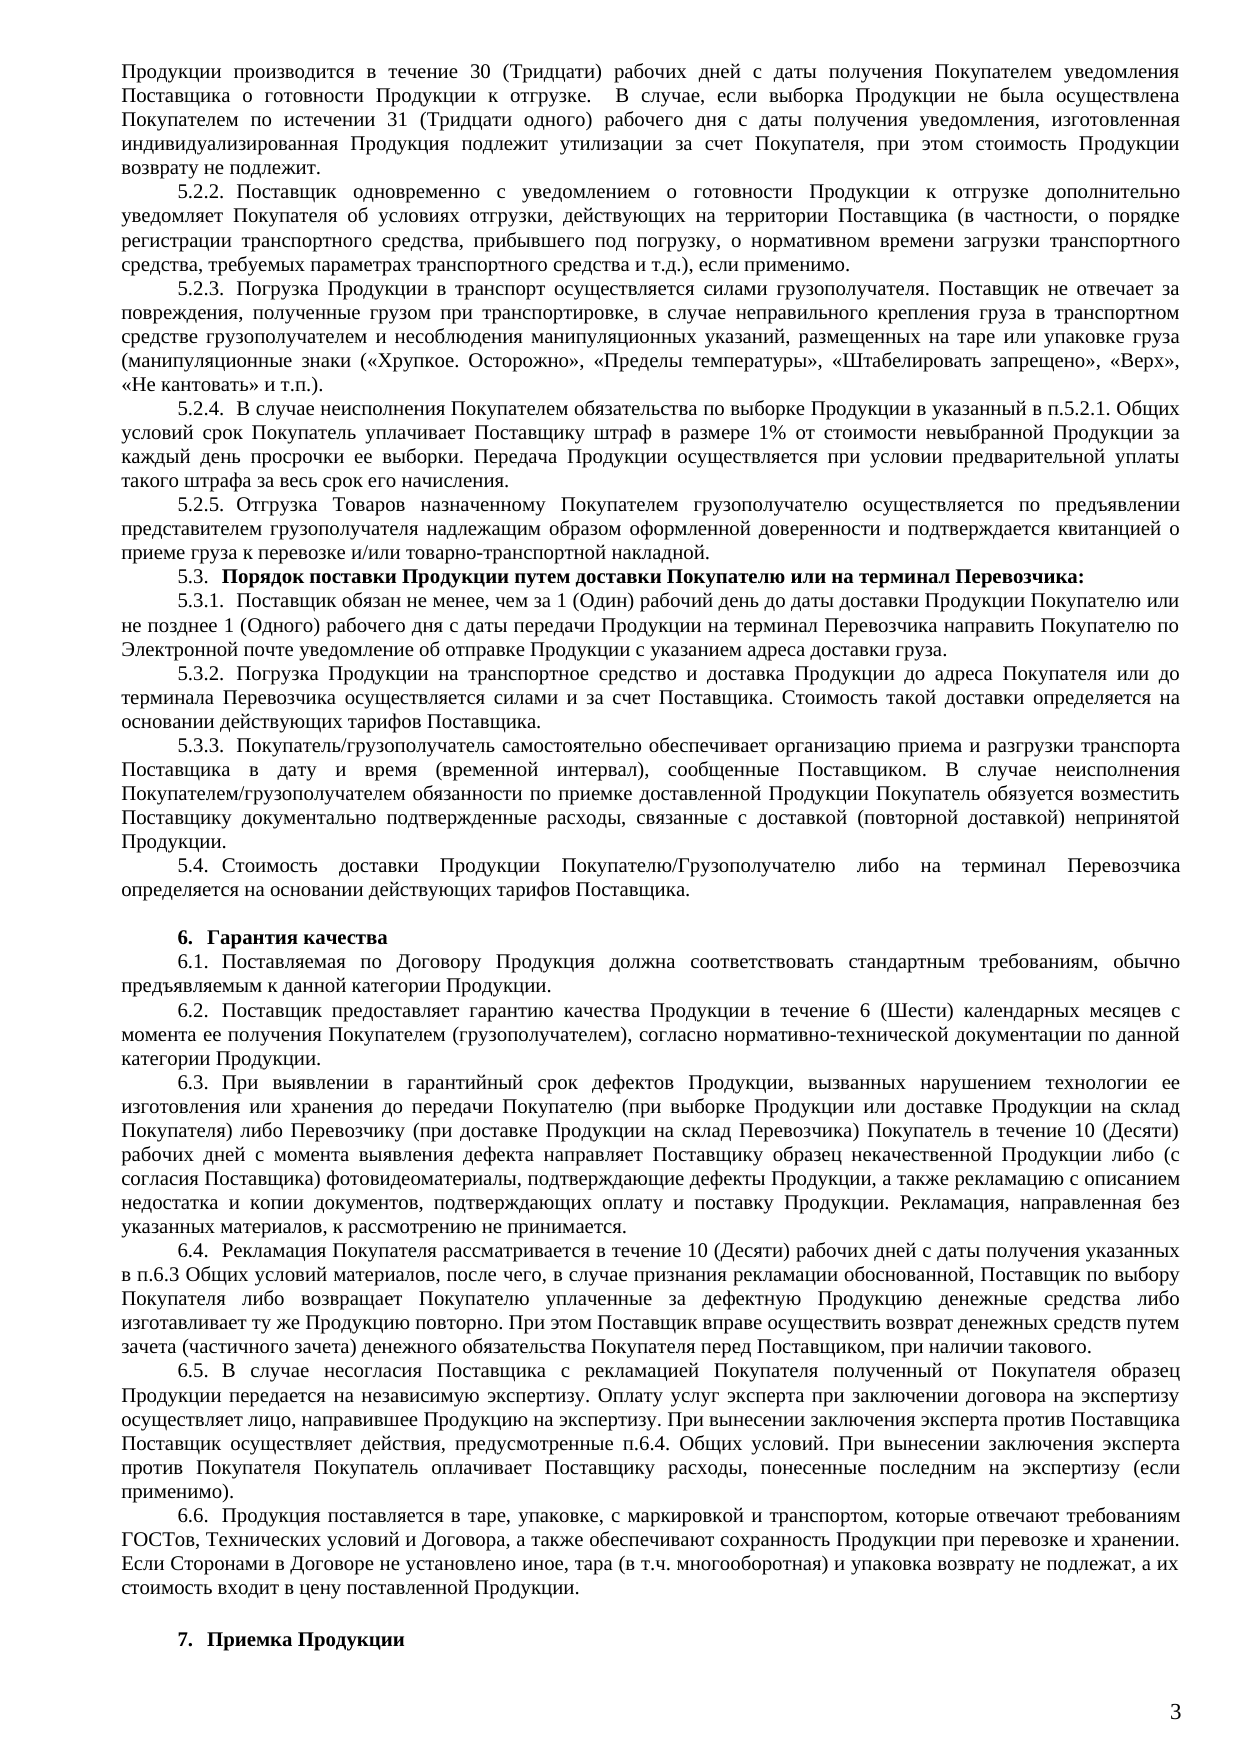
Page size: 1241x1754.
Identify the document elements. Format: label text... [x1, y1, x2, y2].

list Отгрузка Товаров назначенному Покупателем грузополучателю осуществляется по предъявлении представителем грузополучателя надлежащим образом оформленной доверенности и подтверждается квитанцией о приеме груза к перевозке и/или товарно-транспортной накладной. [121, 492, 1181, 564]
list В случае неисполнения Покупателем обязательства по выборке Продукции в указанный в п.5.2.1. Общих условий срок Покупатель уплачивает Поставщику штраф в размере 1% от стоимости невыбранной Продукции за каждый день просрочки ее выборки. Передача Продукции осуществляется при условии предварительной уплаты такого штрафа за весь срок его начисления. [121, 396, 1181, 492]
list В случае несогласия Поставщика с рекламацией Покупателя полученный от Покупателя образец Продукции передается на независимую экспертизу. Оплату услуг эксперта при заключении договора на экспертизу осуществляет лицо, направившее Продукцию на экспертизу. При вынесении заключения эксперта против Поставщика Поставщик осуществляет действия, предусмотренные п.6.4. Общих условий. При вынесении заключения эксперта против Покупателя Покупатель оплачивает Поставщику расходы, понесенные последним на экспертизу (если применимо). [121, 1358, 1181, 1503]
list Порядок поставки Продукции путем доставки Покупателю или на терминал Перевозчика: [121, 564, 1181, 588]
list Поставщик предоставляет гарантию качества Продукции в течение 6 (Шести) календарных месяцев с момента ее получения Покупателем (грузополучателем), согласно нормативно-технической документации по данной категории Продукции. [121, 997, 1181, 1070]
list Покупатель/грузополучатель самостоятельно обеспечивает организацию приема и разгрузки транспорта Поставщика в дату и время (временной интервал), сообщенные Поставщиком. В случае неисполнения Покупателем/грузополучателем обязанности по приемке доставленной Продукции Покупатель обязуется возместить Поставщику документально подтвержденные расходы, связанные с доставкой (повторной доставкой) непринятой Продукции. [121, 733, 1181, 853]
list Приемка Продукции [121, 1627, 1181, 1651]
list При выявлении в гарантийный срок дефектов Продукции, вызванных нарушением технологии ее изготовления или хранения до передачи Покупателю (при выборке Продукции или доставке Продукции на склад Покупателя) либо Перевозчику (при доставке Продукции на склад Перевозчика) Покупатель в течение 10 (Десяти) рабочих дней с момента выявления дефекта направляет Поставщику образец некачественной Продукции либо (с согласия Поставщика) фотовидеоматериалы, подтверждающие дефекты Продукции, а также рекламацию с описанием недостатка и копии документов, подтверждающих оплату и поставку Продукции. Рекламация, направленная без указанных материалов, к рассмотрению не принимается. [121, 1070, 1181, 1238]
list Погрузка Продукции на транспортное средство и доставка Продукции до адреса Покупателя или до терминала Перевозчика осуществляется силами и за счет Поставщика. Стоимость такой доставки определяется на основании действующих тарифов Поставщика. [121, 661, 1181, 733]
list Продукция поставляется в таре, упаковке, с маркировкой и транспортом, которые отвечают требованиям ГОСТов, Технических условий и Договора, а также обеспечивают сохранность Продукции при перевозке и хранении. Если Сторонами в Договоре не установлено иное, тара (в т.ч. многооборотная) и упаковка возврату не подлежат, а их стоимость входит в цену поставленной Продукции. [121, 1503, 1181, 1599]
list Погрузка Продукции в транспорт осуществляется силами грузополучателя. Поставщик не отвечает за повреждения, полученные грузом при транспортировке, в случае неправильного крепления груза в транспортном средстве грузополучателем и несоблюдения манипуляционных указаний, размещенных на таре или упаковке груза (манипуляционные знаки («Хрупкое. Осторожно», «Пределы температуры», «Штабелировать запрещено», «Верх», «Не кантовать» и т.п.). [121, 276, 1181, 396]
list Поставляемая по Договору Продукция должна соответствовать стандартным требованиям, обычно предъявляемым к данной категории Продукции. [121, 949, 1181, 997]
list Поставщик одновременно с уведомлением о готовности Продукции к отгрузке дополнительно уведомляет Покупателя об условиях отгрузки, действующих на территории Поставщика (в частности, о порядке регистрации транспортного средства, прибывшего под погрузку, о нормативном времени загрузки транспортного средства, требуемых параметрах транспортного средства и т.д.), если применимо. [121, 179, 1181, 276]
list Стоимость доставки Продукции Покупателю/Грузополучателю либо на терминал Перевозчика определяется на основании действующих тарифов Поставщика. [121, 853, 1181, 901]
list Рекламация Покупателя рассматривается в течение 10 (Десяти) рабочих дней с даты получения указанных в п.6.3 Общих условий материалов, после чего, в случае признания рекламации обоснованной, Поставщик по выбору Покупателя либо возвращает Покупателю уплаченные за дефектную Продукцию денежные средства либо изготавливает ту же Продукцию повторно. При этом Поставщик вправе осуществить возврат денежных средств путем зачета (частичного зачета) денежного обязательства Покупателя перед Поставщиком, при наличии такового. [121, 1238, 1181, 1358]
list Гарантия качества [121, 925, 1181, 949]
list Поставщик обязан не менее, чем за 1 (Один) рабочий день до даты доставки Продукции Покупателю или не позднее 1 (Одного) рабочего дня с даты передачи Продукции на терминал Перевозчика направить Покупателю по Электронной почте уведомление об отправке Продукции с указанием адреса доставки груза. [121, 588, 1181, 661]
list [121, 59, 1181, 179]
